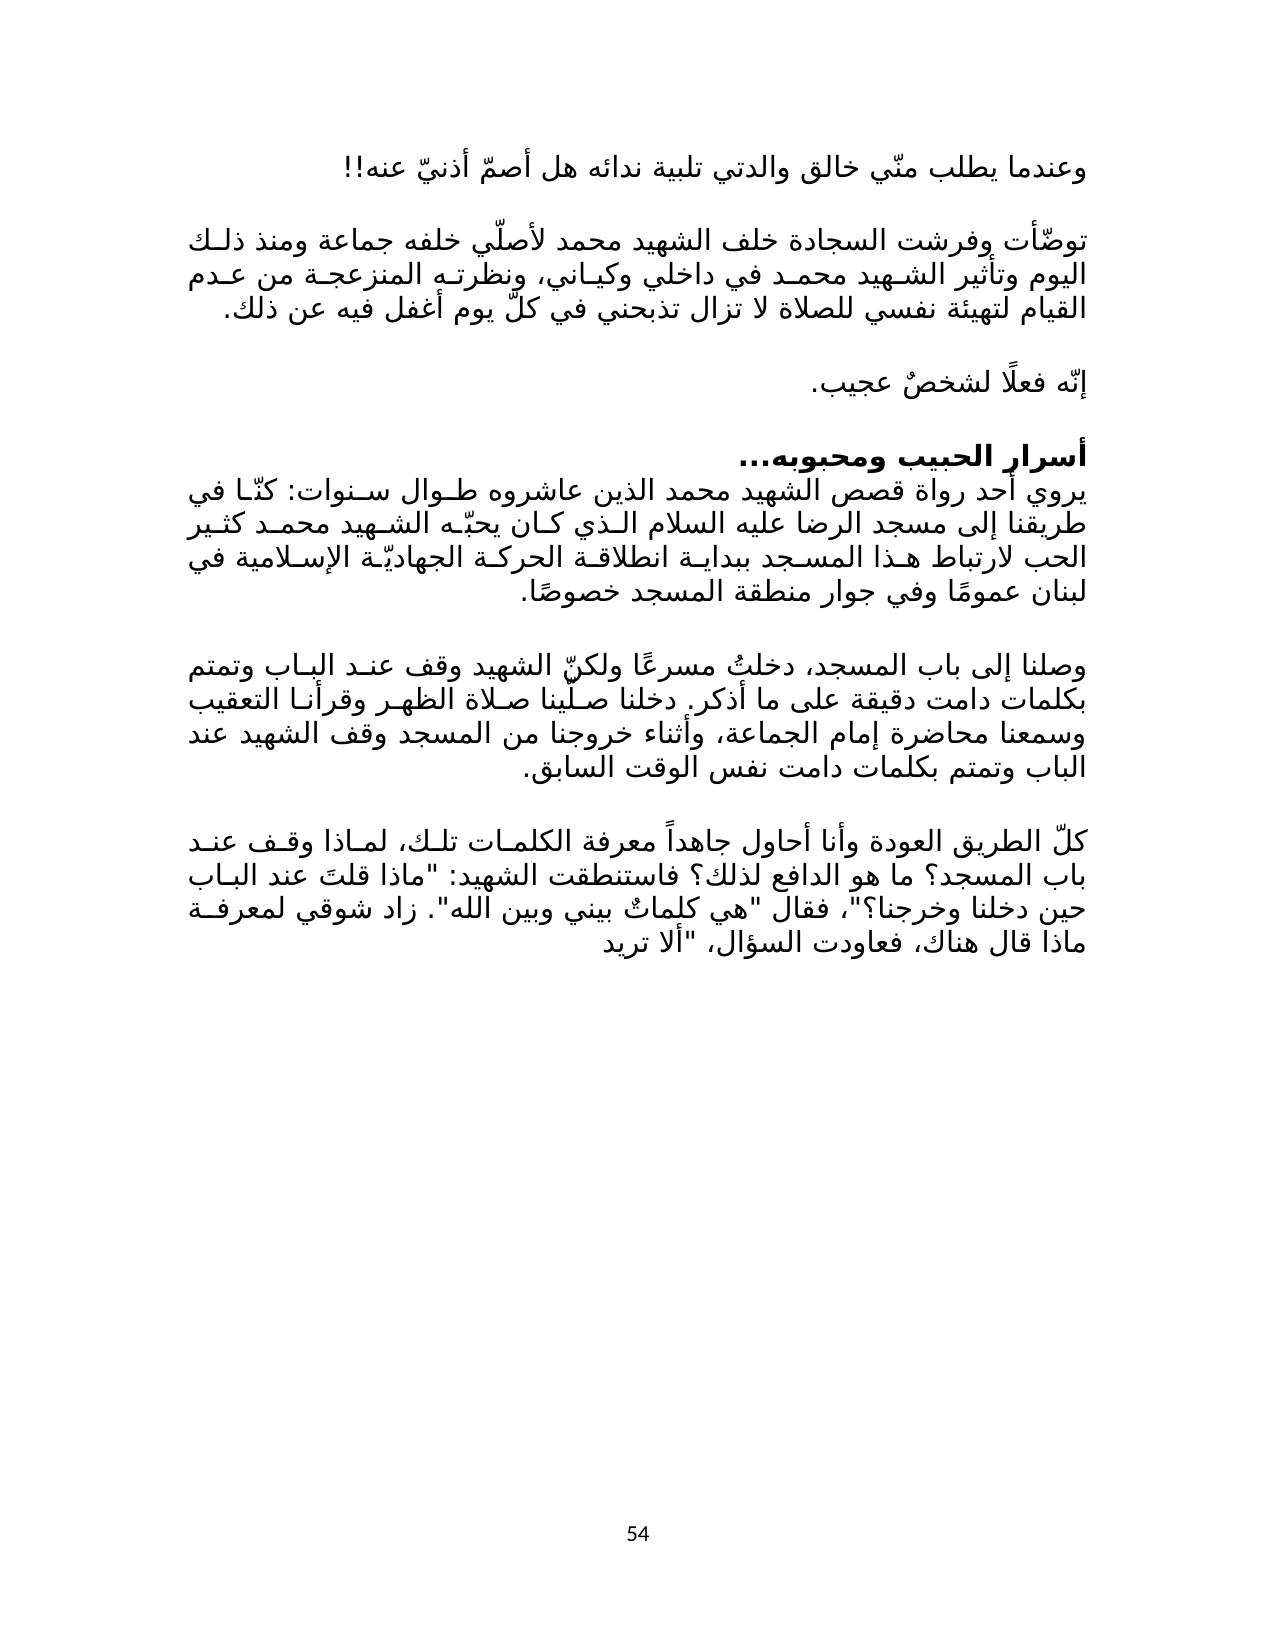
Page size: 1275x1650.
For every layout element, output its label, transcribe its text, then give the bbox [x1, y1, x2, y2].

text يروي أحد رواة قصص الشهيد محمد الذين عاشروه طوال سنوات: كنّا في طريقنا إلى مسجد الرضا عليه السلام الذي كان يحبّه الشهيد محمد كثير الحب لارتباط هذا المسجد ببداية انطلاقة الحركة الجهاديّة الإسلامية في لبنان عمومًا وفي جوار منطقة المسجد خصوصًا. [187, 473, 1087, 609]
text توضّأت وفرشت السجادة خلف الشهيد محمد لأصلّي خلفه جماعة ومنذ ذلك اليوم وتأثير الشهيد محمد في داخلي وكياني، ونظرته المنزعجة من عدم القيام لتهيئة نفسي للصلاة لا تزال تذبحني في كلّ يوم أغفل فيه عن ذلك. [187, 224, 1087, 326]
text وصلنا إلى باب المسجد، دخلتُ مسرعًا ولكنّ الشهيد وقف عند الباب وتمتم بكلمات دامت دقيقة على ما أذكر. دخلنا صلّينا صلاة الظهر وقرأنا التعقيب وسمعنا محاضرة إمام الجماعة، وأثناء خروجنا من المسجد وقف الشهيد عند الباب وتمتم بكلمات دامت نفس الوقت السابق. [187, 648, 1087, 784]
text كلّ الطريق العودة وأنا أحاول جاهداً معرفة الكلمات تلك، لماذا وقف عند باب المسجد؟ ما هو الدافع لذلك؟ فاستنطقت الشهيد: "ماذا قلتَ عند الباب حين دخلنا وخرجنا؟"، فقال "هي كلماتٌ بيني وبين الله". زاد شوقي لمعرفة ماذا قال هناك، فعاودت السؤال، "ألا تريد [187, 824, 1087, 960]
text وعندما يطلب منّي خالق والدتي تلبية ندائه هل أصمّ أذنيّ عنه!! [187, 150, 1087, 184]
text إنّه فعلًا لشخصٌ عجيب. [187, 365, 1087, 399]
text أسرار الحبيب ومحبوبه... [187, 439, 1087, 473]
